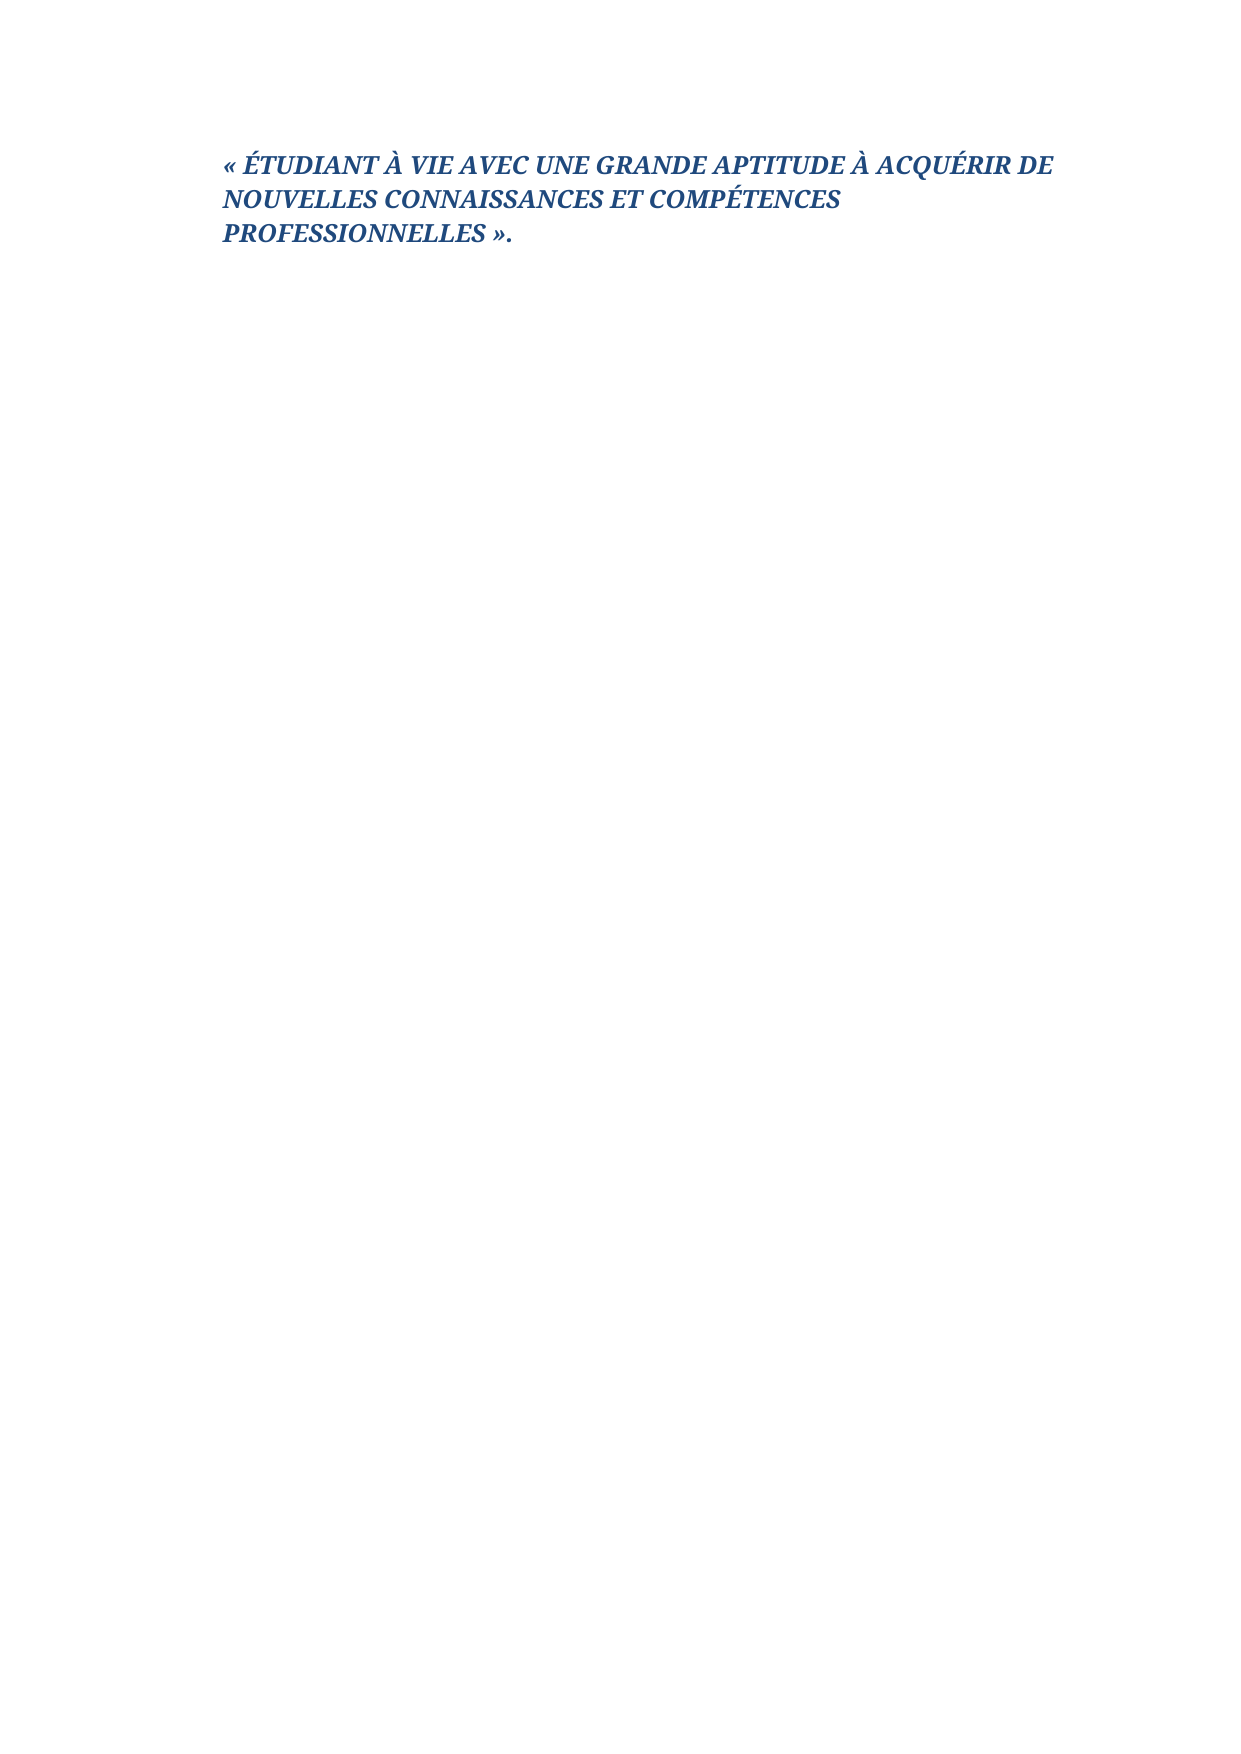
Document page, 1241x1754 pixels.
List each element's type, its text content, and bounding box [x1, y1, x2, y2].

list « ÉTUDIANT À VIE AVEC UNE GRANDE APTITUDE À ACQUÉRIR DE NOUVELLES CONNAISSANCES ET COMPÉTENCES PROFESSIONNELLES ». [223, 148, 1093, 312]
